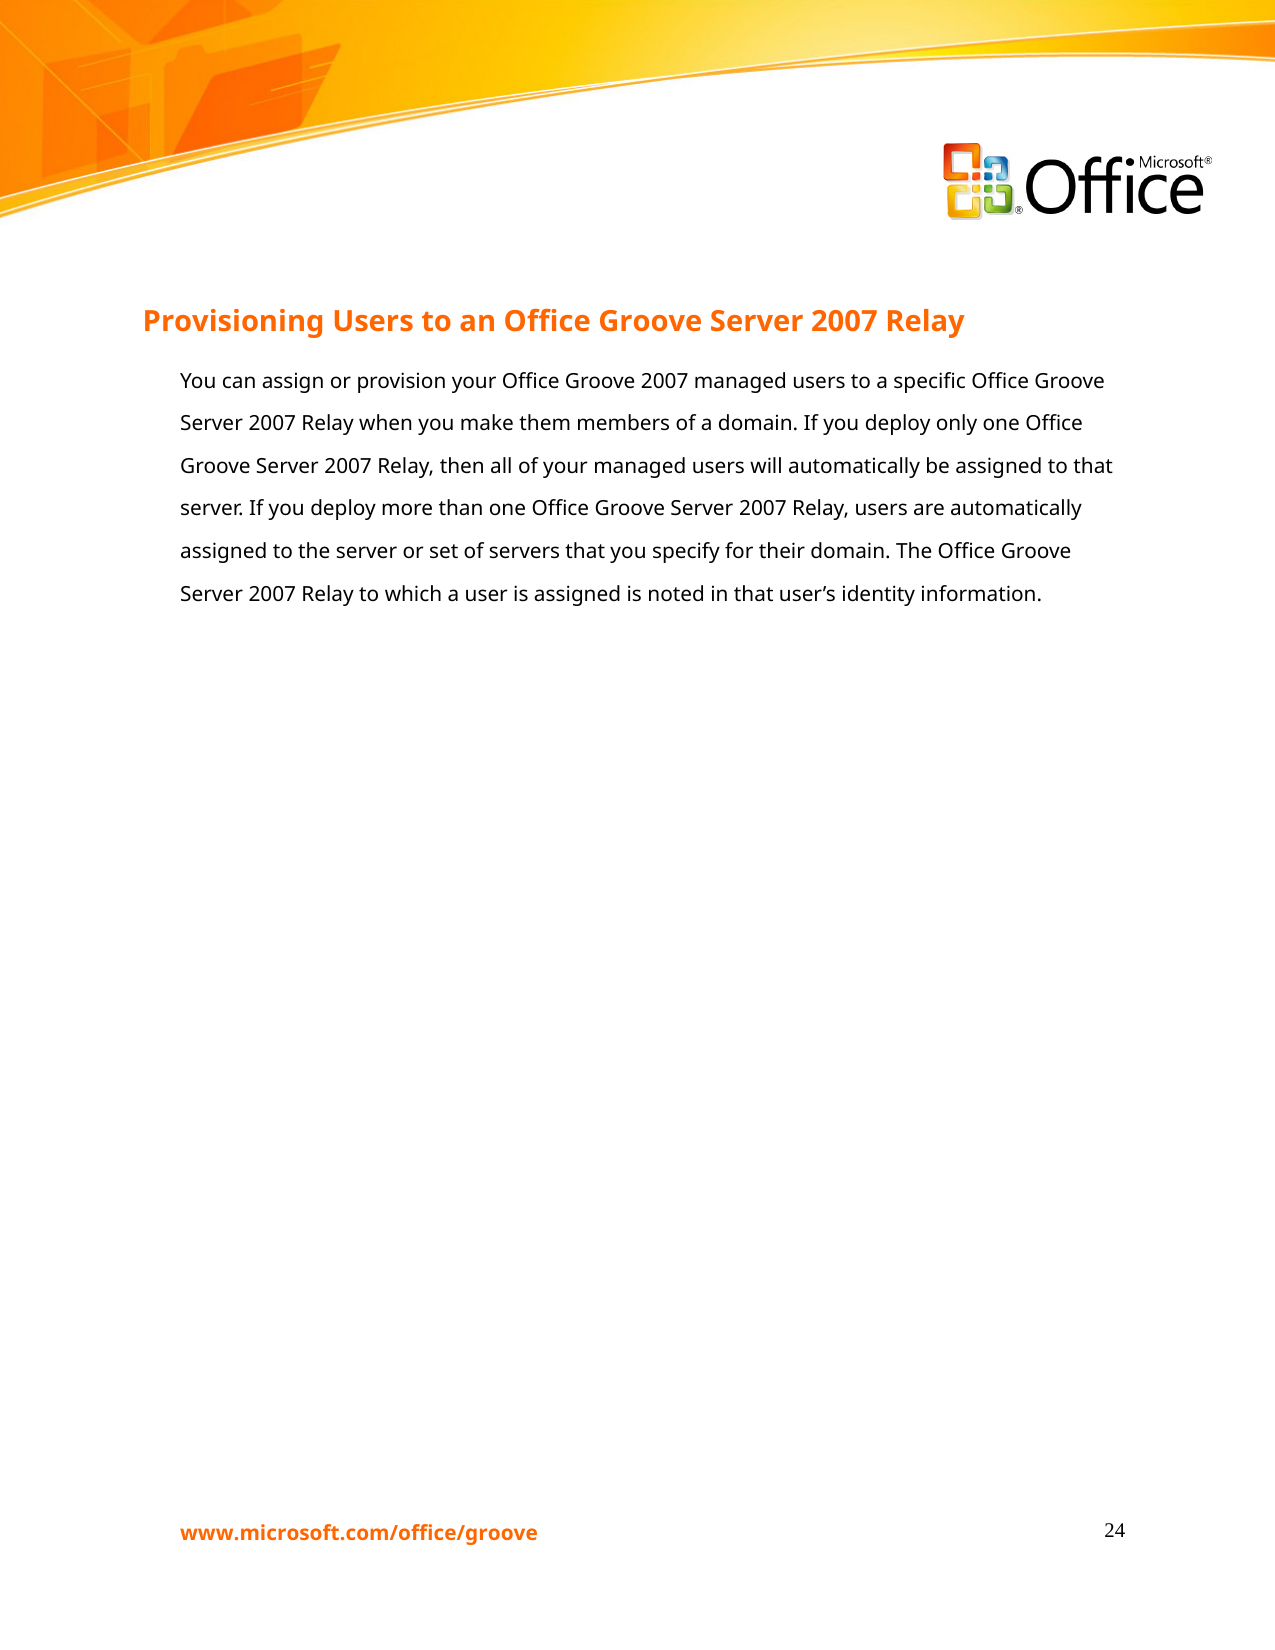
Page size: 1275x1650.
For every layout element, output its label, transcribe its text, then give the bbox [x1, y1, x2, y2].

text You can assign or provision your Office Groove 2007 managed users to a specific Office Groove Server 2007 Relay when you make them members of a domain. If you deploy only one Office Groove Server 2007 Relay, then all of your managed users will automatically be assigned to that server. If you deploy more than one Office Groove Server 2007 Relay, users are automatically assigned to the server or set of servers that you specify for their domain. The Office Groove Server 2007 Relay to which a user is assigned is noted in that user’s identity information. [180, 366, 1125, 607]
picture [0, 0, 1275, 257]
subtitle Provisioning Users to an Office Groove Server 2007 Relay [142, 300, 1125, 340]
